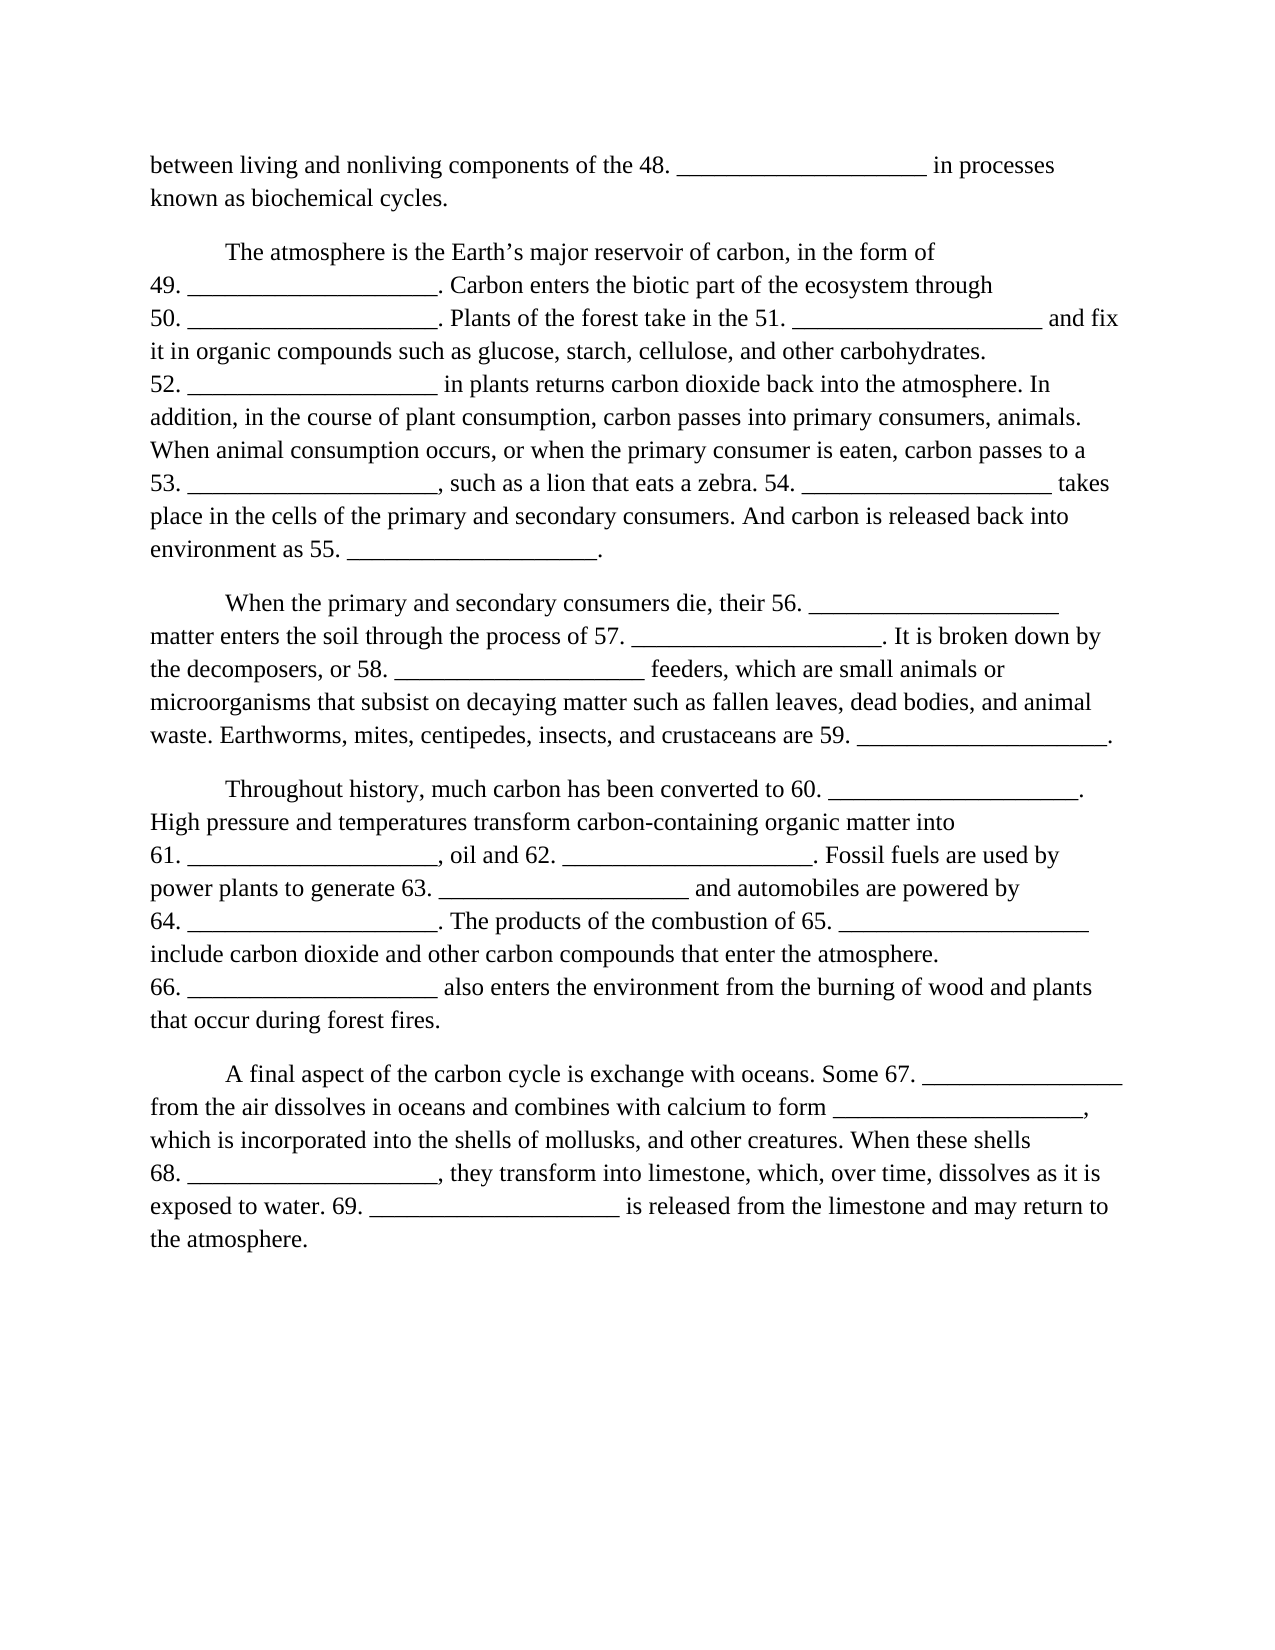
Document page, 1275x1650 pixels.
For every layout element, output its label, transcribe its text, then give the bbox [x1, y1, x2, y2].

text When the primary and secondary consumers die, their 56. ____________________ matter enters the soil through the process of 57. ____________________. It is broken down by the decomposers, or 58. ____________________ feeders, which are small animals or microorganisms that subsist on decaying matter such as fallen leaves, dead bodies, and animal waste. Earthworms, mites, centipedes, insects, and crustaceans are 59. ____________________. [150, 588, 1125, 749]
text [150, 150, 1125, 212]
text The atmosphere is the Earth’s major reservoir of carbon, in the form of 49. ____________________. Carbon enters the biotic part of the ecosystem through 50. ____________________. Plants of the forest take in the 51. ____________________ and fix it in organic compounds such as glucose, starch, cellulose, and other carbohydrates. 52. ____________________ in plants returns carbon dioxide back into the atmosphere. In addition, in the course of plant consumption, carbon passes into primary consumers, animals. When animal consumption occurs, or when the primary consumer is eaten, carbon passes to a 53. ____________________, such as a lion that eats a zebra. 54. ____________________ takes place in the cells of the primary and secondary consumers. And carbon is released back into environment as 55. ____________________. [150, 237, 1125, 563]
text A final aspect of the carbon cycle is exchange with oceans. Some 67. ________________ from the air dissolves in oceans and combines with calcium to form ____________________, which is incorporated into the shells of mollusks, and other creatures. When these shells 68. ____________________, they transform into limestone, which, over time, dissolves as it is exposed to water. 69. ____________________ is released from the limestone and may return to the atmosphere. [150, 1059, 1125, 1253]
text Throughout history, much carbon has been converted to 60. ____________________. High pressure and temperatures transform carbon-containing organic matter into 61. ____________________, oil and 62. ____________________. Fossil fuels are used by power plants to generate 63. ____________________ and automobiles are powered by 64. ____________________. The products of the combustion of 65. ____________________ include carbon dioxide and other carbon compounds that enter the atmosphere. 66. ____________________ also enters the environment from the burning of wood and plants that occur during forest fires. [150, 774, 1125, 1034]
